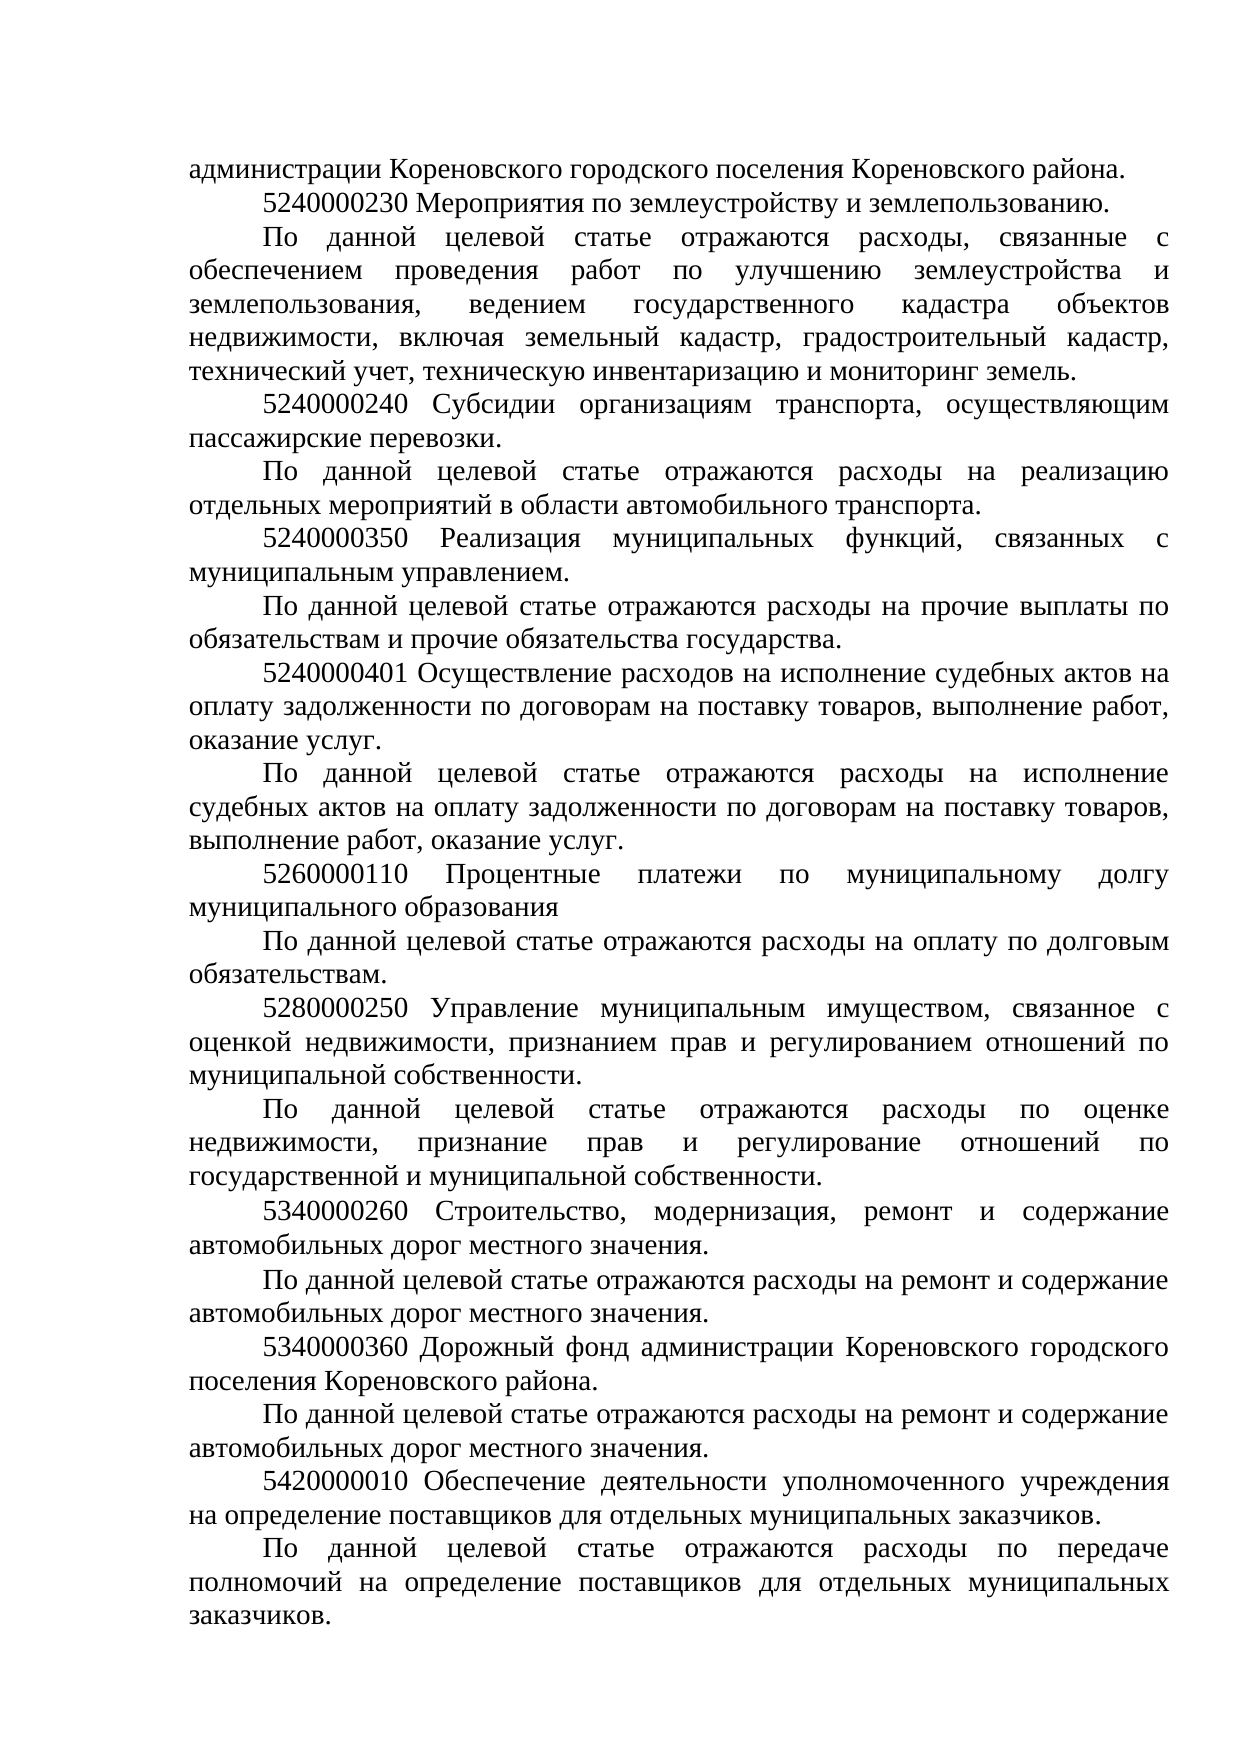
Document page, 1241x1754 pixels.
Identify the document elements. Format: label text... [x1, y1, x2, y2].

table_cell По данной целевой статье отражаются расходы по оценке недвижимости, признание прав и регулирование отношений по государственной и муниципальной собственности. [177, 1091, 1181, 1191]
table_cell 5280000250 Управление муниципальным имуществом, связанное с оценкой недвижимости, признанием прав и регулированием отношений по муниципальной собственности. [177, 990, 1181, 1091]
table_cell По данной целевой статье отражаются расходы на ремонт и содержание автомобильных дорог местного значения. 5340000360 Дорожный фонд администрации Кореновского городского поселения Кореновского района. По данной целевой статье отражаются расходы на ремонт и содержание автомобильных дорог местного значения. 5420000010 Обеспечение деятельности уполномоченного учреждения на определение поставщиков для отдельных муниципальных заказчиков. По данной целевой статье отражаются расходы по передаче полномочий на определение поставщиков для отдельных муниципальных заказчиков. [177, 1262, 1181, 1631]
table_cell 5340000260 Строительство, модернизация, ремонт и содержание автомобильных дорог местного значения. [177, 1191, 1181, 1262]
table_cell 5240000240 Субсидии организациям транспорта, осуществляющим пассажирские перевозки. По данной целевой статье отражаются расходы на реализацию отдельных мероприятий в области автомобильного транспорта. 5240000350 Реализация муниципальных функций, связанных с муниципальным управлением. По данной целевой статье отражаются расходы на прочие выплаты по обязательствам и прочие обязательства государства. 5240000401 Осуществление расходов на исполнение судебных актов на оплату задолженности по договорам на поставку товаров, выполнение работ, оказание услуг. По данной целевой статье отражаются расходы на исполнение судебных актов на оплату задолженности по договорам на поставку товаров, выполнение работ, оказание услуг. 5260000110 Процентные платежи по муниципальному долгу муниципального образования По данной целевой статье отражаются расходы на оплату по долговым обязательствам. [177, 386, 1181, 990]
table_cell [177, 152, 1181, 386]
